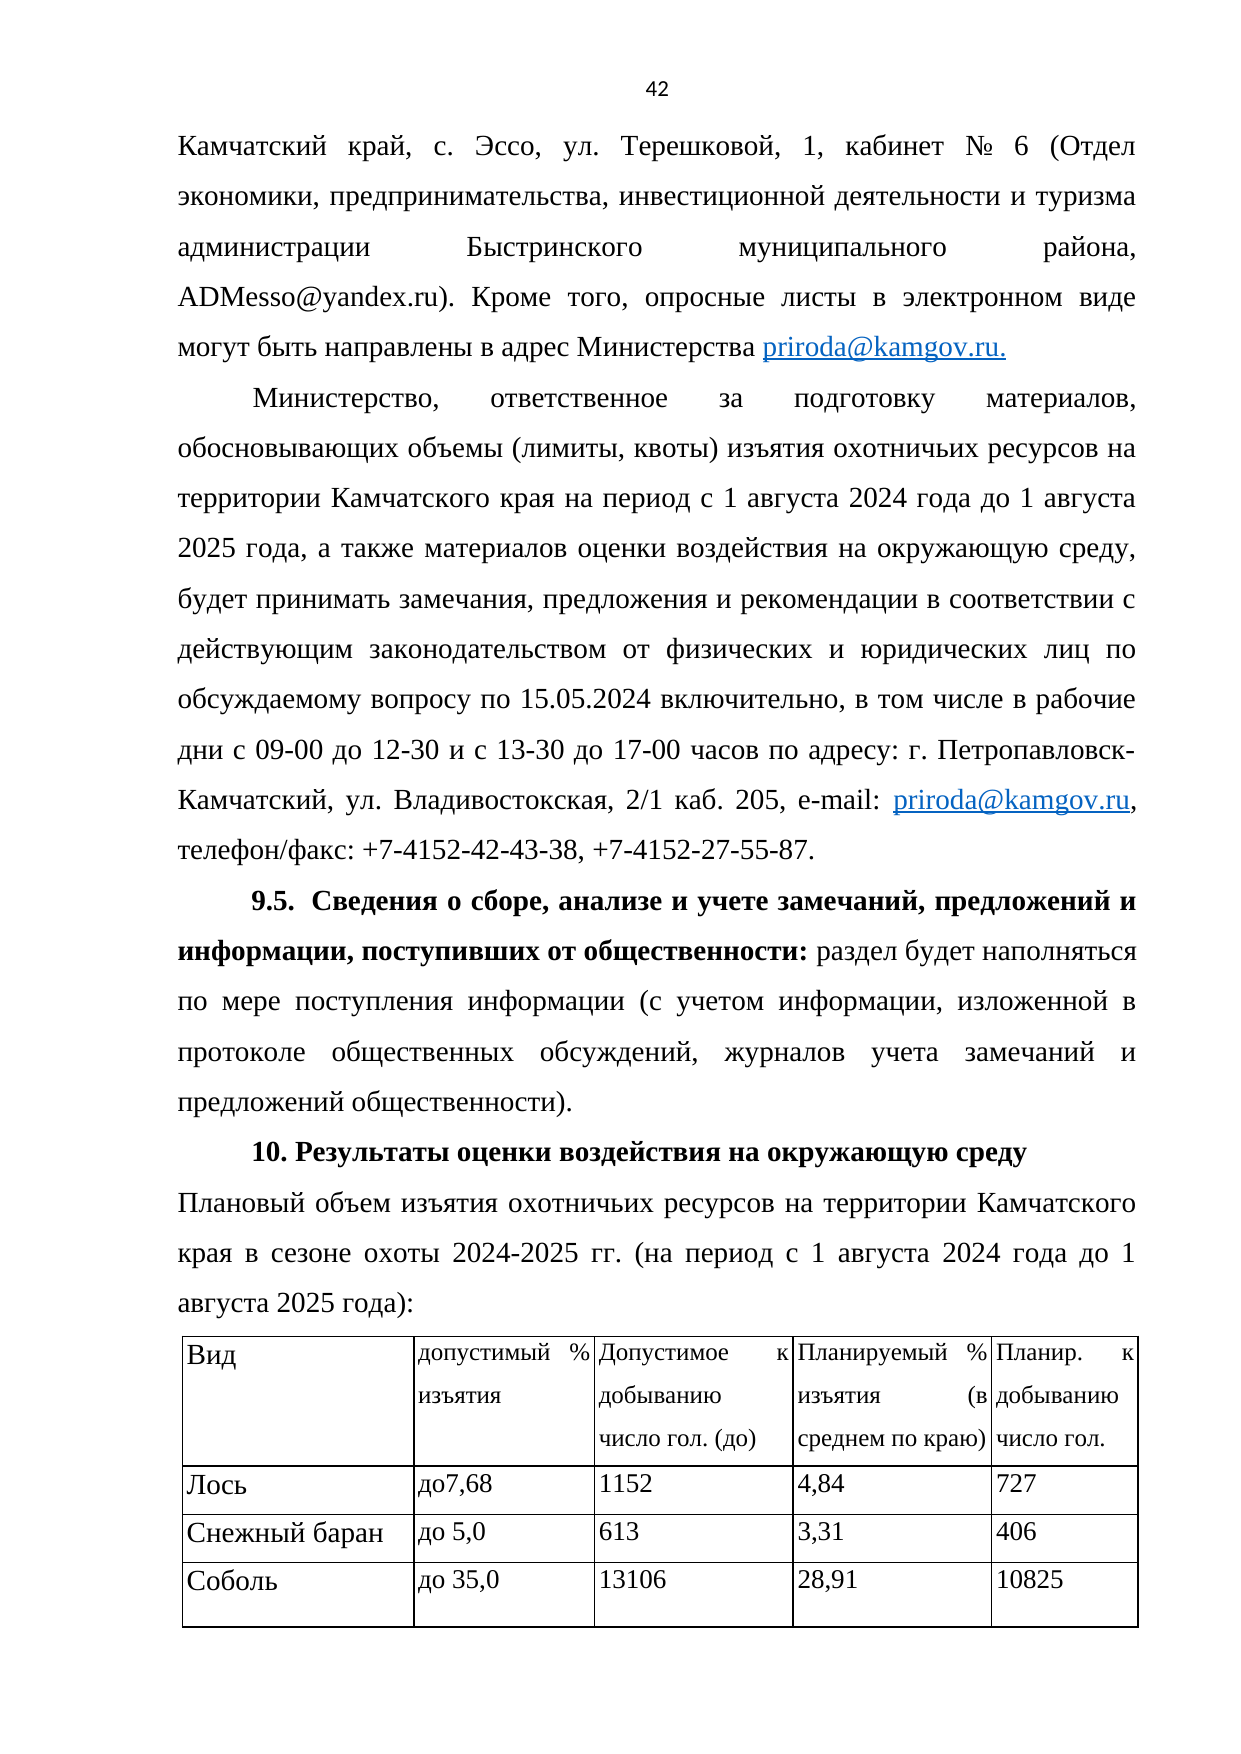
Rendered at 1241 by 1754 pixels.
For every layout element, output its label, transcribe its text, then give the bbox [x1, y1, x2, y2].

table_cell 727 [992, 1467, 1137, 1513]
text Плановый объем изъятия охотничьих ресурсов на территории Камчатского края в сезоне охоты 2024-2025 гг. (на период с 1 августа 2024 года до 1 августа 2025 года): [177, 1185, 1137, 1319]
table_cell 3,31 [794, 1515, 991, 1562]
table_header Вид [183, 1337, 413, 1465]
table_cell до7,68 [415, 1467, 594, 1513]
text Министерство, ответственное за подготовку материалов, обосновывающих объемы (лимиты, квоты) изъятия охотничьих ресурсов на территории Камчатского края на период с 1 августа 2024 года до 1 августа 2025 года, а также материалов оценки воздействия на окружающую среду, будет принимать замечания, предложения и рекомендации в соответствии с действующим законодательством от физических и юридических лиц по обсуждаемому вопросу по 15.05.2024 включительно, в том числе в рабочие дни с 09-00 до 12-30 и с 13-30 до 17-00 часов по адресу: г. Петропавловск-Камчатский, ул. Владивостокская, 2/1 каб. 205, e-mail: priroda@kamgov.ru, телефон/факс: +7-4152-42-43-38, +7-4152-27-55-87. [177, 380, 1137, 866]
table_cell до 5,0 [415, 1515, 594, 1562]
table_header Допустимое к добыванию число гол. (до) [595, 1337, 792, 1465]
table_cell 10825 [992, 1563, 1137, 1626]
table_cell 4,84 [794, 1467, 991, 1513]
table_header допустимый % изъятия [415, 1337, 594, 1465]
table_cell 613 [595, 1515, 792, 1562]
table_cell Снежный баран [183, 1515, 413, 1562]
table_header Планируемый % изъятия (в среднем по краю) [794, 1337, 991, 1465]
table_cell 406 [992, 1515, 1137, 1562]
text 10. Результаты оценки воздействия на окружающую среду [177, 1134, 1137, 1168]
table_cell 1152 [595, 1467, 792, 1513]
text 9.5. Сведения о сборе, анализе и учете замечаний, предложений и информации, поступивших от общественности: раздел будет наполняться по мере поступления информации (с учетом информации, изложенной в протоколе общественных обсуждений, журналов учета замечаний и предложений общественности). [177, 883, 1137, 1118]
table_cell Лось [183, 1467, 413, 1513]
table_cell 13106 [595, 1563, 792, 1626]
table_cell до 35,0 [415, 1563, 594, 1626]
table_cell Соболь [183, 1563, 413, 1626]
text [177, 128, 1137, 363]
table_cell 28,91 [794, 1563, 991, 1626]
table_header Планир. к добыванию число гол. [992, 1337, 1137, 1465]
